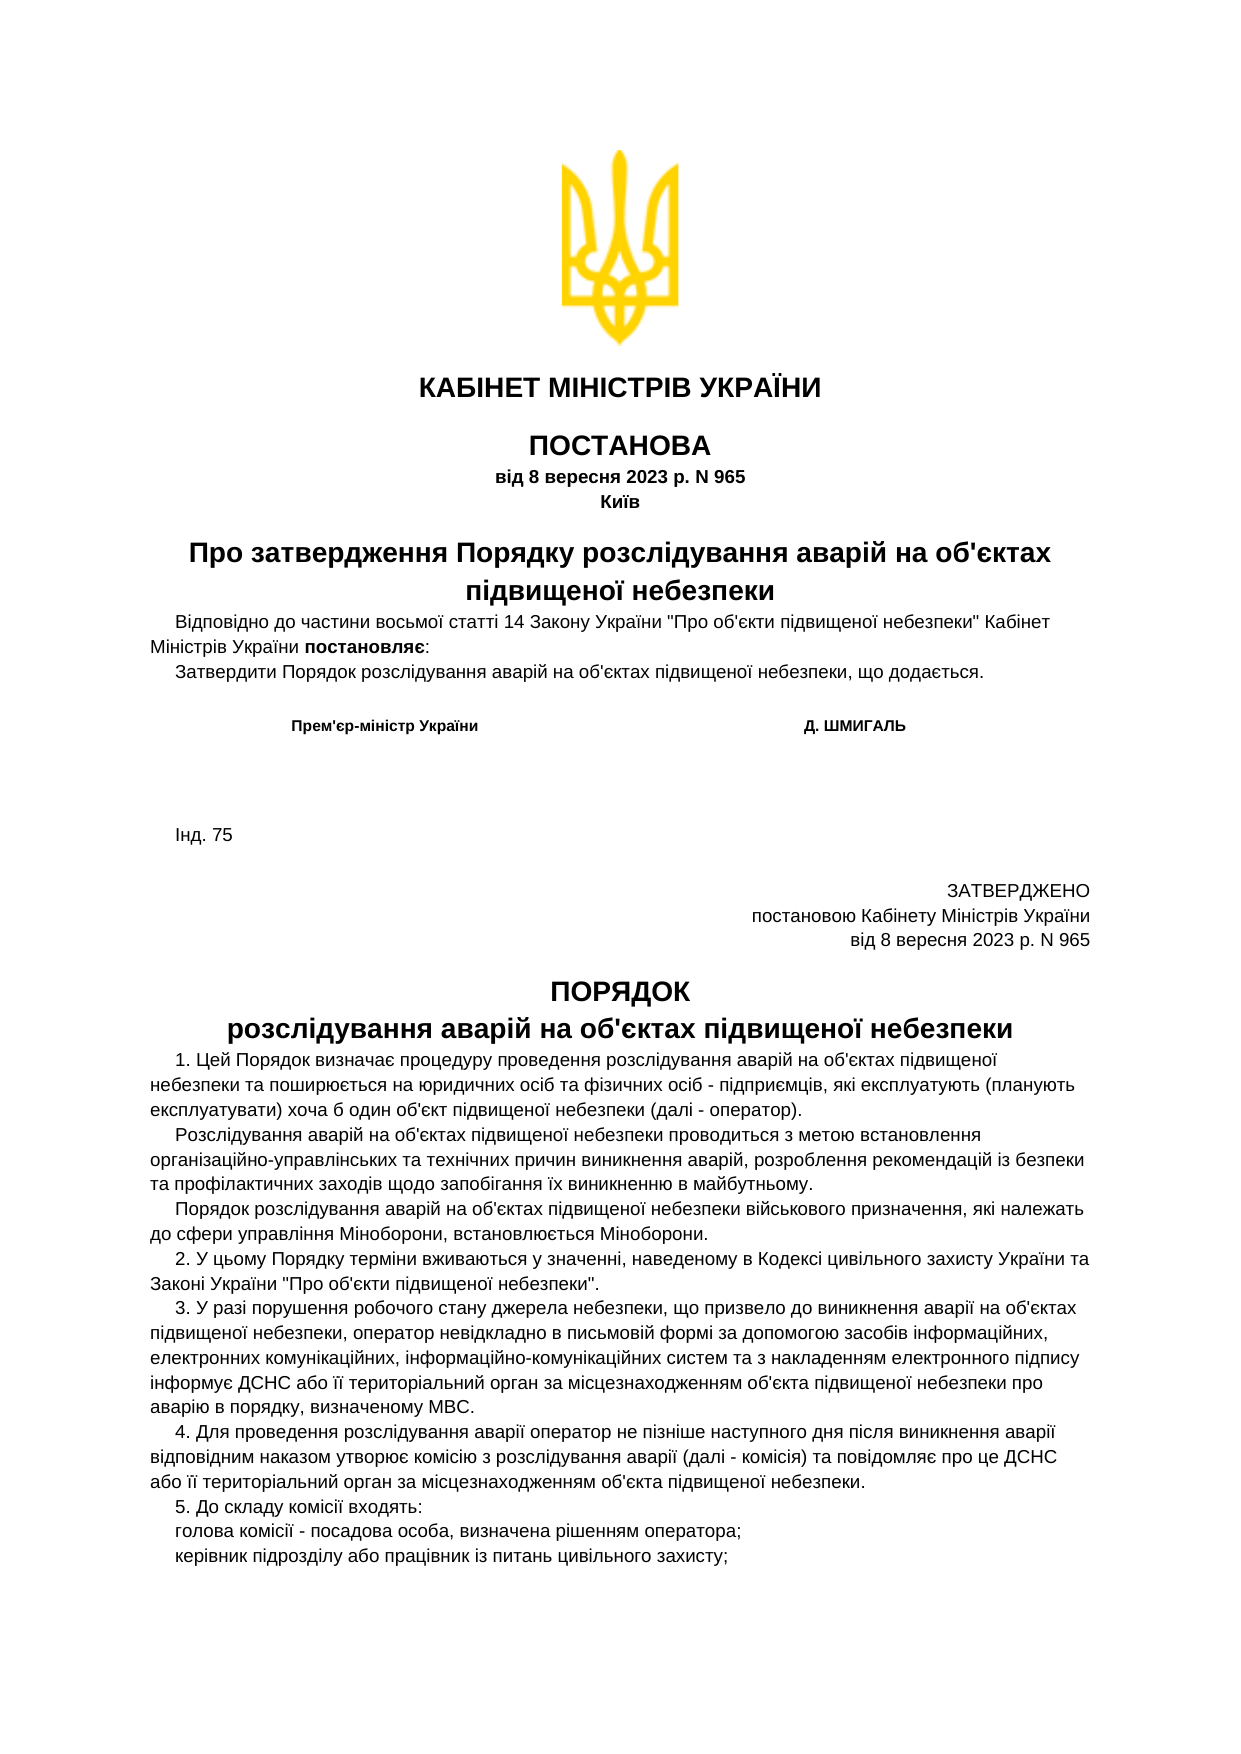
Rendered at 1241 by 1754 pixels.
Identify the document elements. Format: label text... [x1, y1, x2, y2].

subtitle ПОРЯДОК розслідування аварій на об'єктах підвищеної небезпеки [150, 975, 1090, 1044]
text 3. У разі порушення робочого стану джерела небезпеки, що призвело до виникнення аварії на об'єктах підвищеної небезпеки, оператор невідкладно в письмовій формі за допомогою засобів інформаційних, електронних комунікаційних, інформаційно-комунікаційних систем та з накладенням електронного підпису інформує ДСНС або її територіальний орган за місцезнаходженням об'єкта підвищеної небезпеки про аварію в порядку, визначеному МВС. [150, 1297, 1090, 1418]
text 1. Цей Порядок визначає процедуру проведення розслідування аварій на об'єктах підвищеної небезпеки та поширюється на юридичних осіб та фізичних осіб - підприємців, які експлуатують (планують експлуатувати) хоча б один об'єкт підвищеної небезпеки (далі - оператор). [150, 1049, 1090, 1120]
text Інд. 75 [150, 823, 1090, 845]
subtitle Про затвердження Порядку розслідування аварій на об'єктах підвищеної небезпеки [150, 536, 1090, 606]
text голова комісії - посадова особа, визначена рішенням оператора; [150, 1520, 1090, 1542]
table_header Д. ШМИГАЛЬ [620, 716, 1090, 738]
subtitle ПОСТАНОВА [150, 429, 1090, 461]
text Порядок розслідування аварій на об'єктах підвищеної небезпеки військового призначення, які належать до сфери управління Міноборони, встановлюється Міноборони. [150, 1198, 1090, 1244]
text 2. У цьому Порядку терміни вживаються у значенні, наведеному в Кодексі цивільного захисту України та Законі України "Про об'єкти підвищеної небезпеки". [150, 1247, 1090, 1294]
text 4. Для проведення розслідування аварії оператор не пізніше наступного дня після виникнення аварії відповідним наказом утворює комісію з розслідування аварії (далі - комісія) та повідомляє про це ДСНС або її територіальний орган за місцезнаходженням об'єкта підвищеної небезпеки. [150, 1421, 1090, 1492]
subtitle КАБІНЕТ МІНІСТРІВ УКРАЇНИ [150, 371, 1090, 403]
table_header Прем'єр-міністр України [150, 716, 619, 738]
text ЗАТВЕРДЖЕНО постановою Кабінету Міністрів України від 8 вересня 2023 р. N 965 [150, 879, 1090, 951]
picture [561, 150, 679, 346]
text від 8 вересня 2023 р. N 965 [150, 466, 1090, 488]
text Розслідування аварій на об'єктах підвищеної небезпеки проводиться з метою встановлення організаційно-управлінських та технічних причин виникнення аварій, розроблення рекомендацій із безпеки та профілактичних заходів щодо запобігання їх виникненню в майбутньому. [150, 1123, 1090, 1195]
text Відповідно до частини восьмої статті 14 Закону України "Про об'єкти підвищеної небезпеки" Кабінет Міністрів України постановляє: [150, 611, 1090, 657]
text Затвердити Порядок розслідування аварій на об'єктах підвищеної небезпеки, що додається. [150, 660, 1090, 682]
text 5. До складу комісії входять: [150, 1495, 1090, 1517]
text Київ [150, 491, 1090, 512]
text керівник підрозділу або працівник із питань цивільного захисту; [150, 1545, 1090, 1567]
